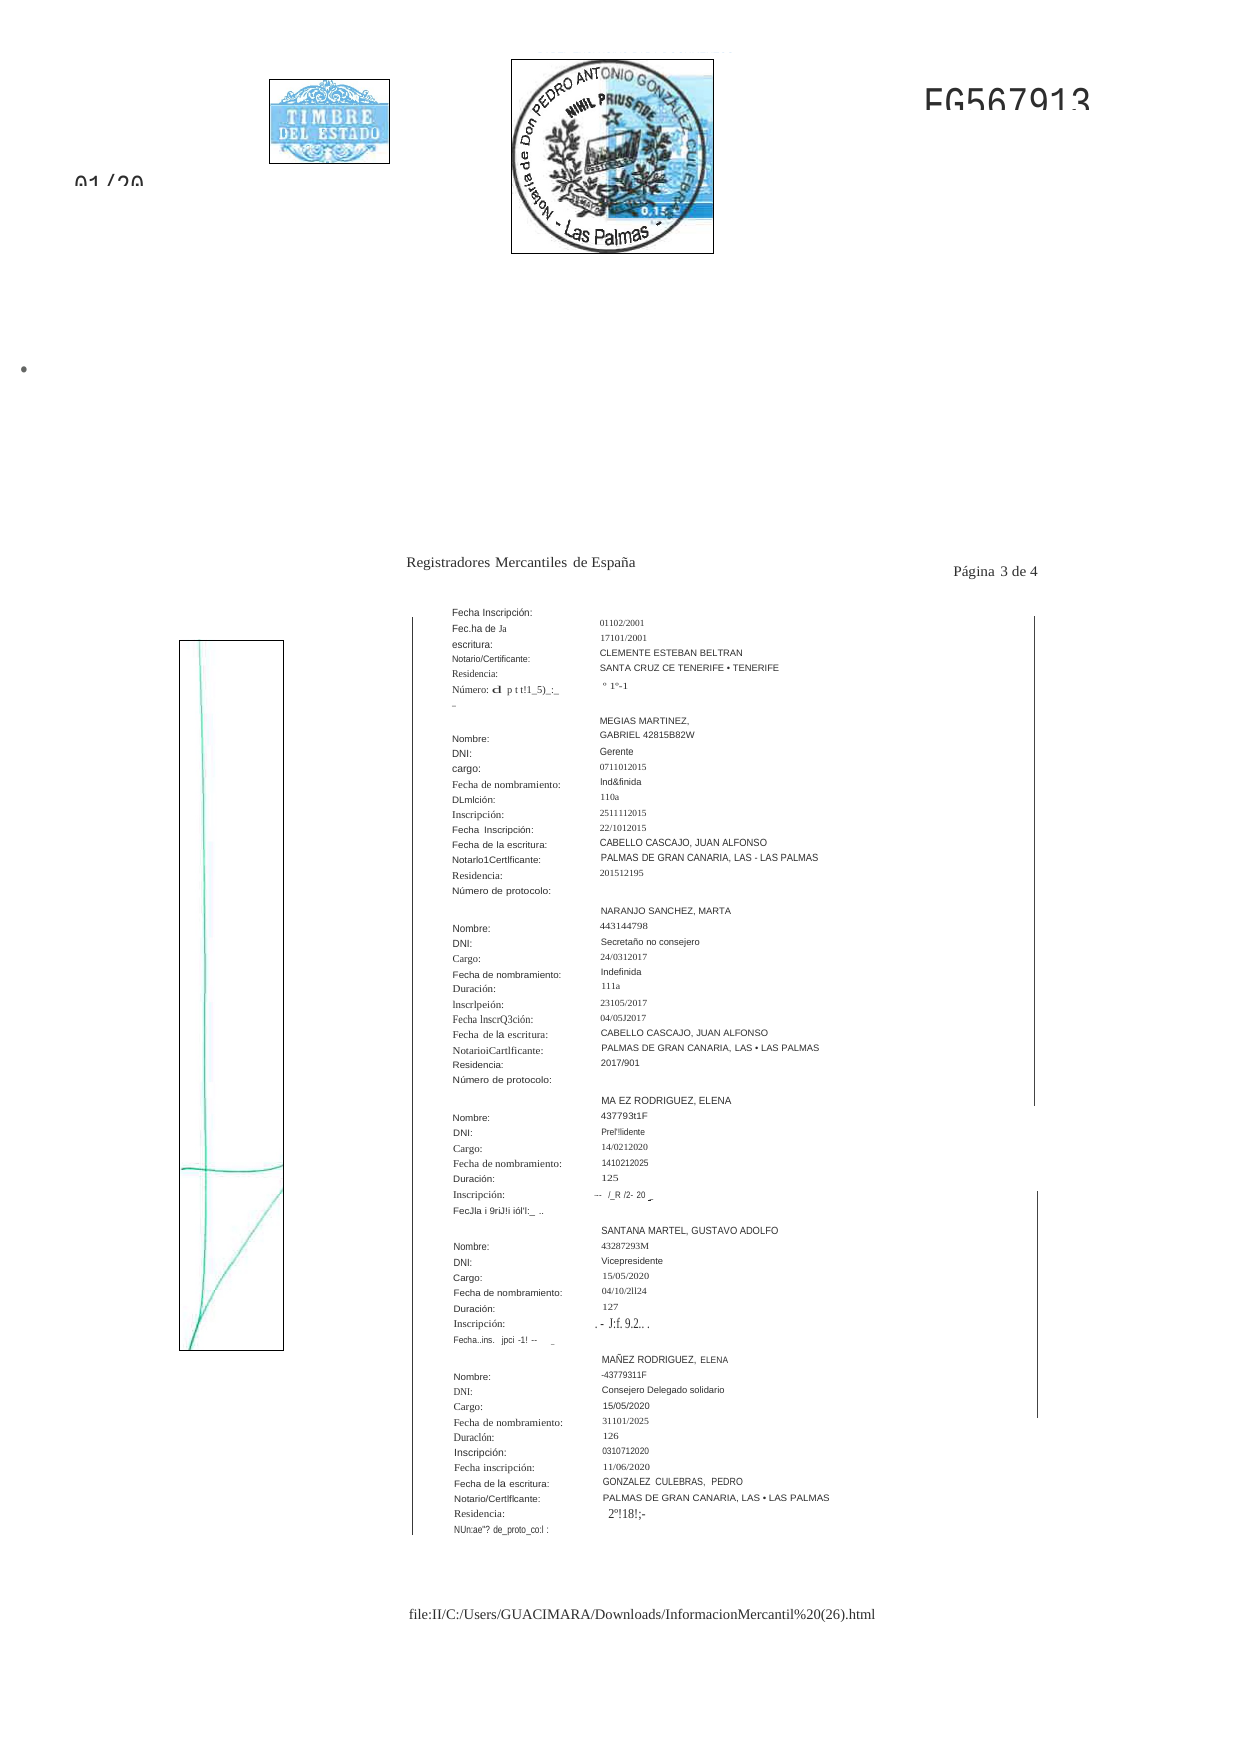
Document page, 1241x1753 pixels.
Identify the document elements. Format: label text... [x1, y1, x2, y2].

text Consejero Delegado solidario 15/05/2020 [602, 1385, 769, 1411]
text SANTANA MARTEL, GUSTAVO ADOLFO [601, 1224, 1126, 1237]
text MEGIAS MARTINEZ, GABRIEL 42815B82W [599, 715, 732, 741]
text Fecha de nombramiento: Duración: [453, 1288, 563, 1314]
text Nombre: DNI: [452, 923, 491, 950]
subtitle • [19, 354, 1126, 384]
text PALMAS DE GRAN CANARIA, LAS • LAS PALMAS 2017/901 [601, 1043, 853, 1069]
text Número: d p t t!1_5)_:_ _ [452, 684, 564, 708]
text MAÑEZ RODRIGUEZ, ELENA [602, 1353, 1126, 1366]
text file:II/C:/Users/GUACIMARA/Downloads/InformacionMercantil%20(26).html [408, 1606, 899, 1622]
text Fecha inscripción: Fecha de la escritura: Notario/Certlflcante: Residencia: [454, 1462, 550, 1520]
text Duración: lnscrlpeión: [452, 983, 505, 1011]
text Nombre: DNI: [452, 1113, 491, 1139]
text Fecha Inscripción: Fecha de la escritura: Notarlo1Certlficante: Residencia: [452, 825, 548, 882]
text Página 3 de 4 [953, 562, 1126, 579]
picture [180, 641, 283, 1350]
text Fecha Inscripción: Fec.ha de Ja escritura: Notario/Certificante: Residencia: [452, 607, 548, 680]
text Registradores Mercantiles de España [406, 554, 637, 571]
text Nombre: DNI: [453, 1241, 491, 1268]
picture [270, 80, 389, 163]
text . - J:f. 9.2.. . [594, 1315, 1126, 1332]
text Duraclón: [453, 1430, 564, 1443]
picture [512, 60, 713, 253]
text Fecha de la escritura: NotarioiCartlficante: Residencia: [452, 1029, 548, 1071]
text 2º!18!;- [608, 1506, 1126, 1522]
